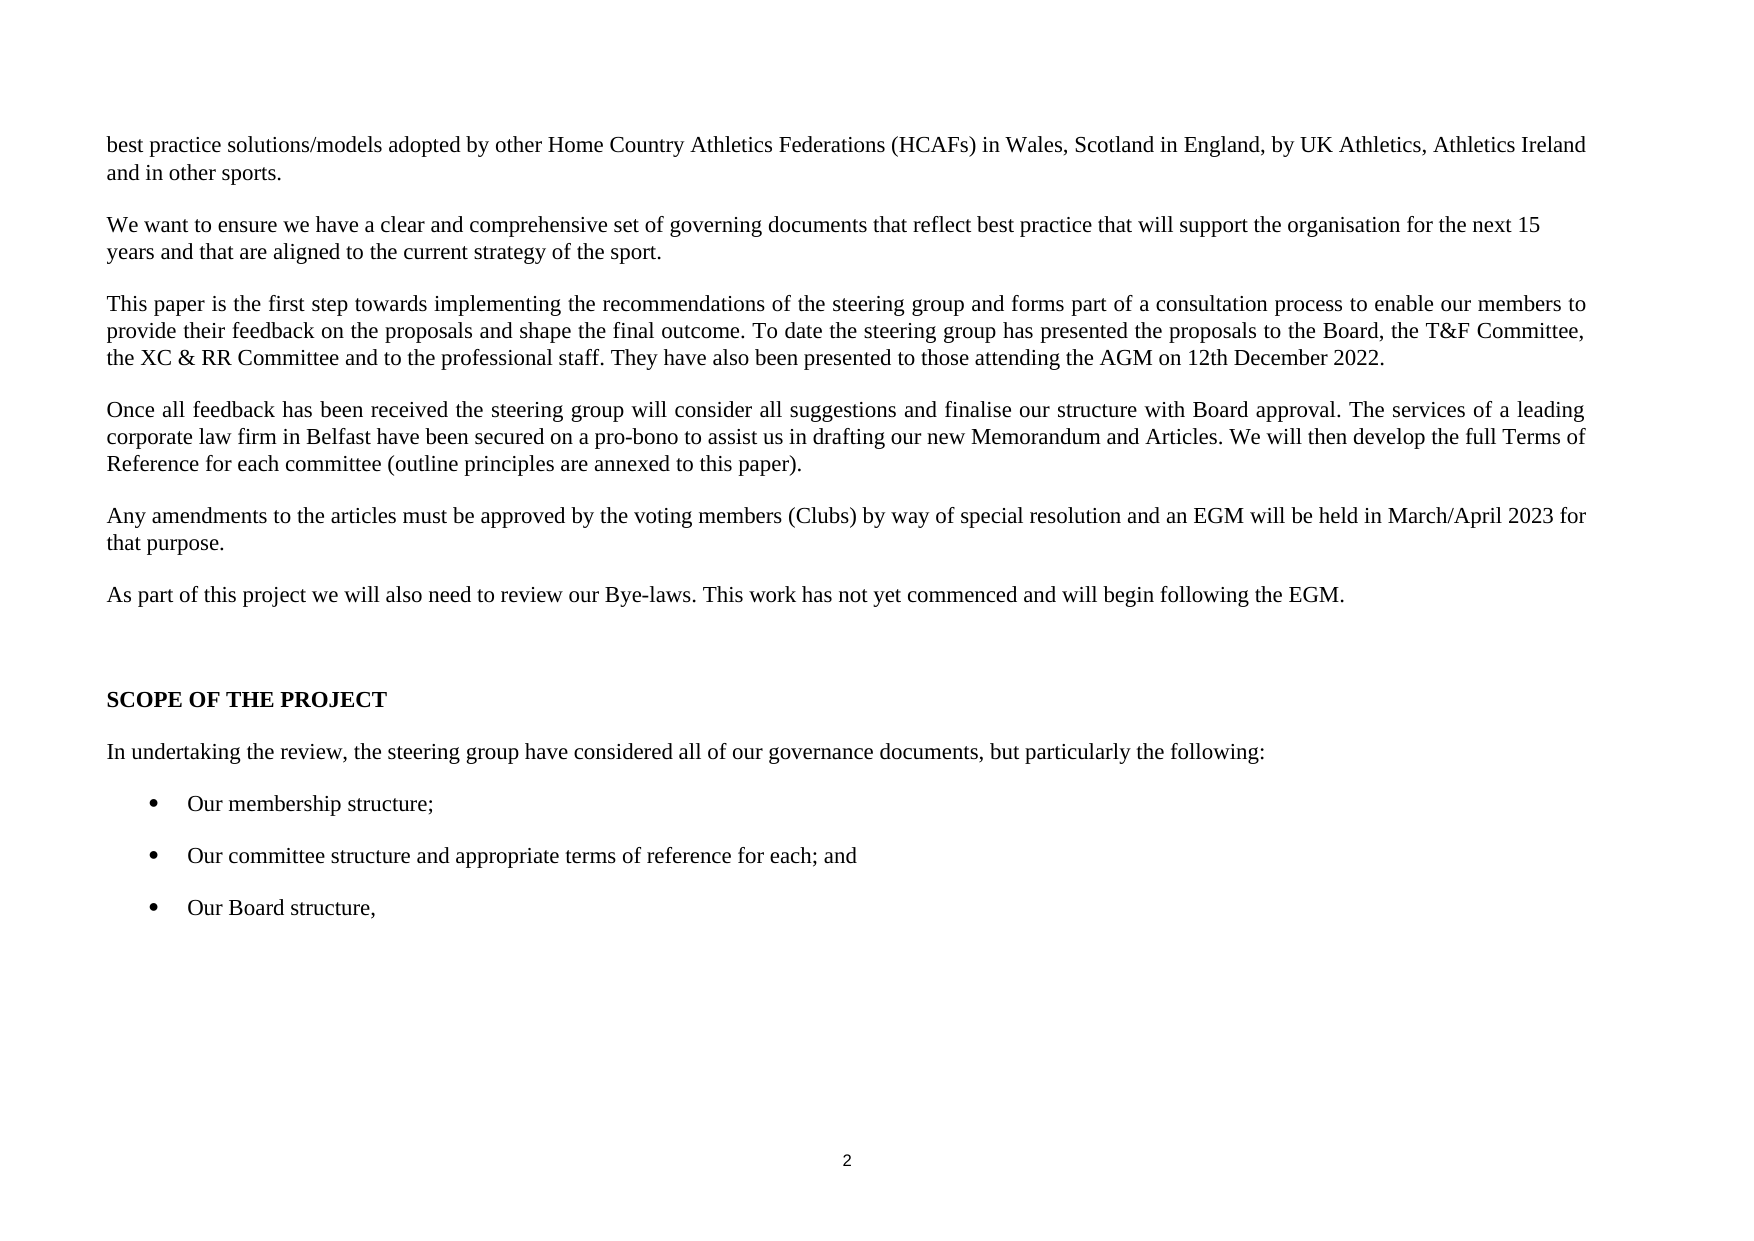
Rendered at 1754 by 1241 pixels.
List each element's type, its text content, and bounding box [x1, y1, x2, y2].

text Once all feedback has been received the steering group will consider all suggestions and finalise our structure with Board approval. The services of a leading corporate law firm in Belfast have been secured on a pro-bono to assist us in drafting our new Memorandum and Articles. We will then develop the full Terms of Reference for each committee (outline principles are annexed to this paper). [106, 395, 1588, 477]
list Our committee structure and appropriate terms of reference for each; and [149, 841, 1588, 868]
text As part of this project we will also need to review our Bye-laws. This work has not yet commenced and will begin following the EGM. [106, 581, 1588, 608]
text SCOPE OF THE PROJECT [106, 685, 1588, 712]
text In undertaking the review, the steering group have considered all of our governance documents, but particularly the following: [106, 737, 1588, 764]
text We want to ensure we have a clear and comprehensive set of governing documents that reflect best practice that will support the organisation for the next 15 years and that are aligned to the current strategy of the sport. [106, 210, 1588, 264]
list Our membership structure; [149, 789, 1588, 816]
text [106, 131, 1588, 185]
text Any amendments to the articles must be approved by the voting members (Clubs) by way of special resolution and an EGM will be held in March/April 2023 for that purpose. [106, 502, 1588, 556]
text This paper is the first step towards implementing the recommendations of the steering group and forms part of a consultation process to enable our members to provide their feedback on the proposals and shape the final outcome. To date the steering group has presented the proposals to the Board, the T&F Committee, the XC & RR Committee and to the professional staff. They have also been presented to those attending the AGM on 12th December 2022. [106, 289, 1588, 370]
list Our Board structure, [149, 893, 1588, 920]
